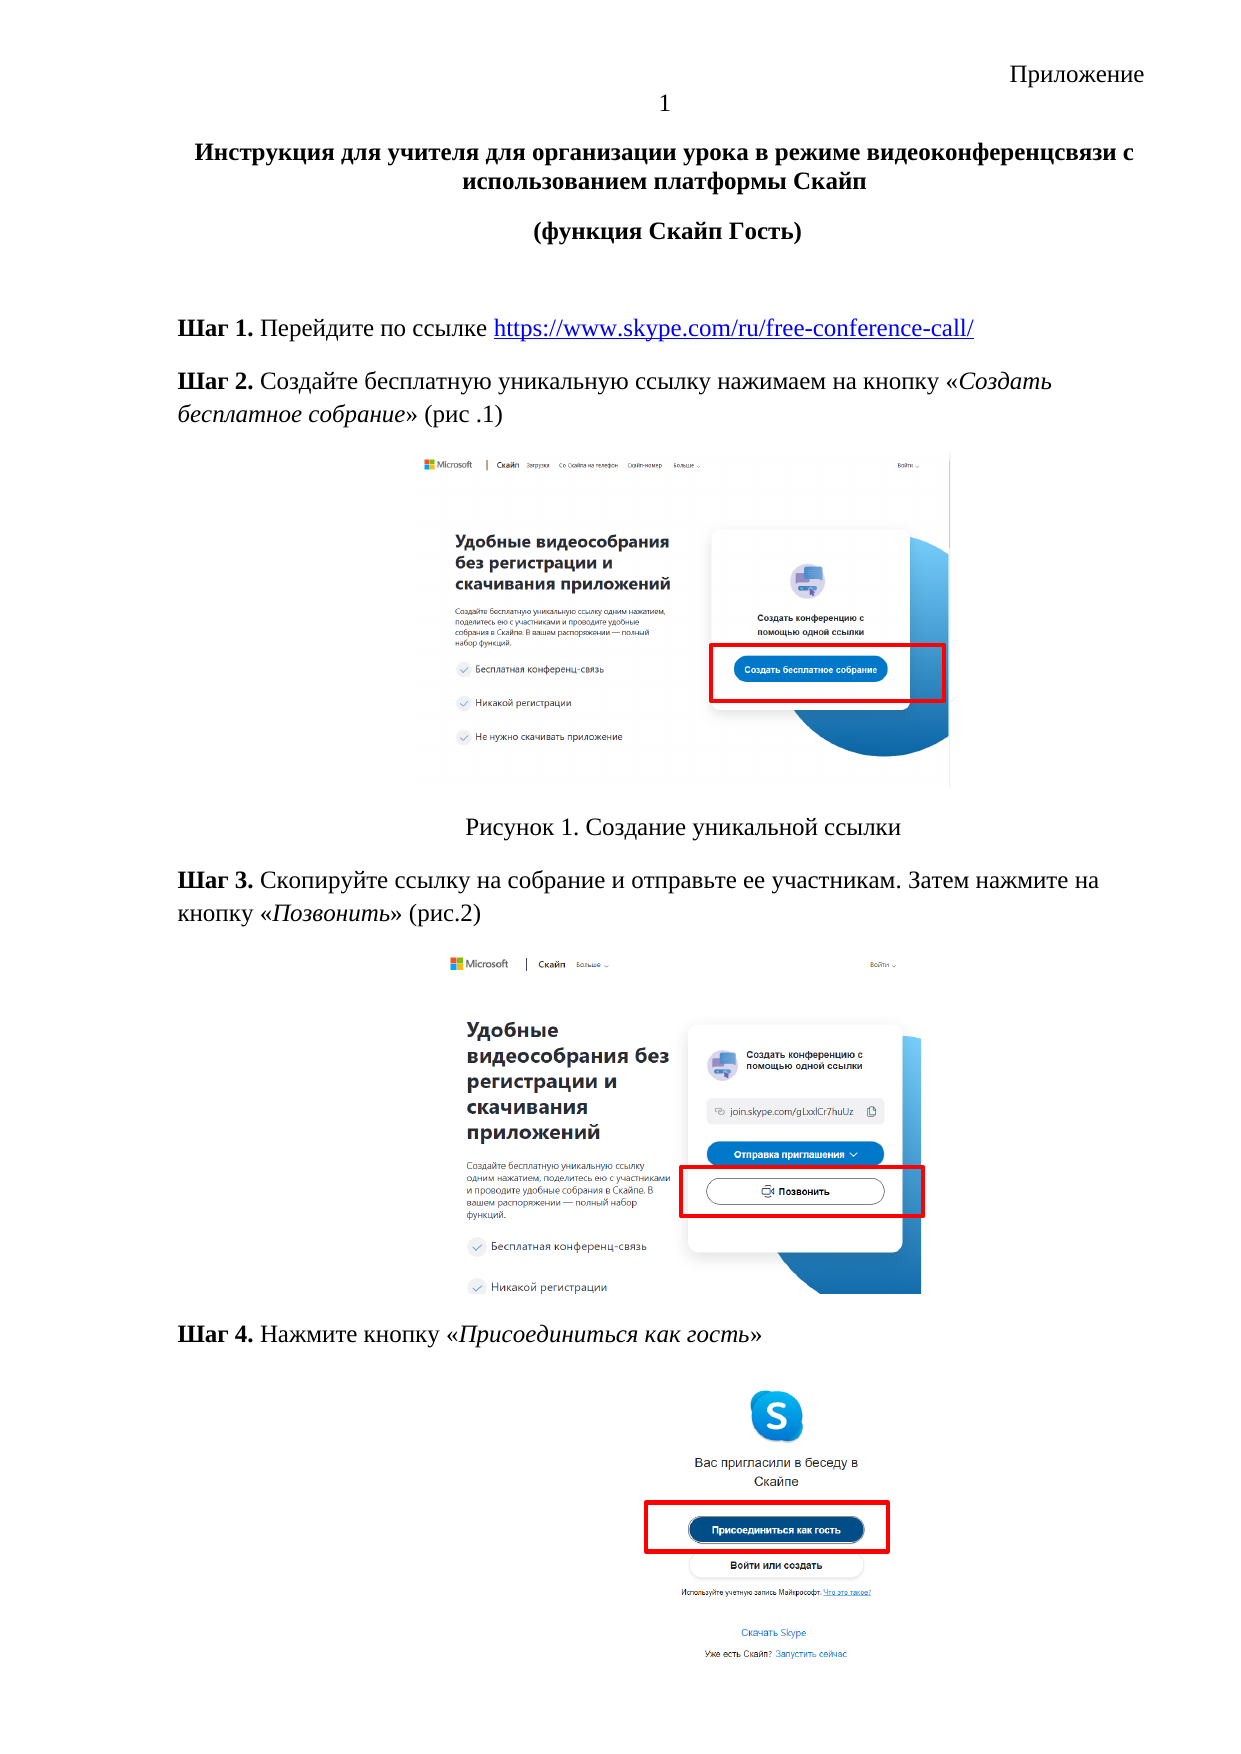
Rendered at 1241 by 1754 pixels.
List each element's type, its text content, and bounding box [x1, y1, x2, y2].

text Приложение 1 [177, 59, 1152, 117]
text (функция Скайп Гость) [177, 216, 1152, 244]
text Шаг 1. Перейдите по ссылке https://www.skype.com/ru/free-conference-call/ [177, 313, 1152, 341]
text Шаг 4. Нажмите кнопку «Присоединиться как гость» [177, 1319, 1152, 1347]
picture [527, 1372, 1025, 1679]
text Шаг 2. Создайте бесплатную уникальную ссылку нажимаем на кнопку «Создать бесплатное собрание» (рис .1) [177, 366, 1152, 428]
text Рисунок 1. Создание уникальной ссылки [215, 812, 1152, 840]
picture [416, 453, 951, 787]
text Инструкция для учителя для организации урока в режиме видеоконференцсвязи с использованием платформы Скайп [177, 137, 1152, 195]
picture [445, 952, 922, 1294]
picture [683, 1169, 921, 1214]
text Шаг 3. Скопируйте ссылку на собрание и отправьте ее участникам. Затем нажмите на кнопку «Позвонить» (рис.2) [177, 866, 1152, 927]
